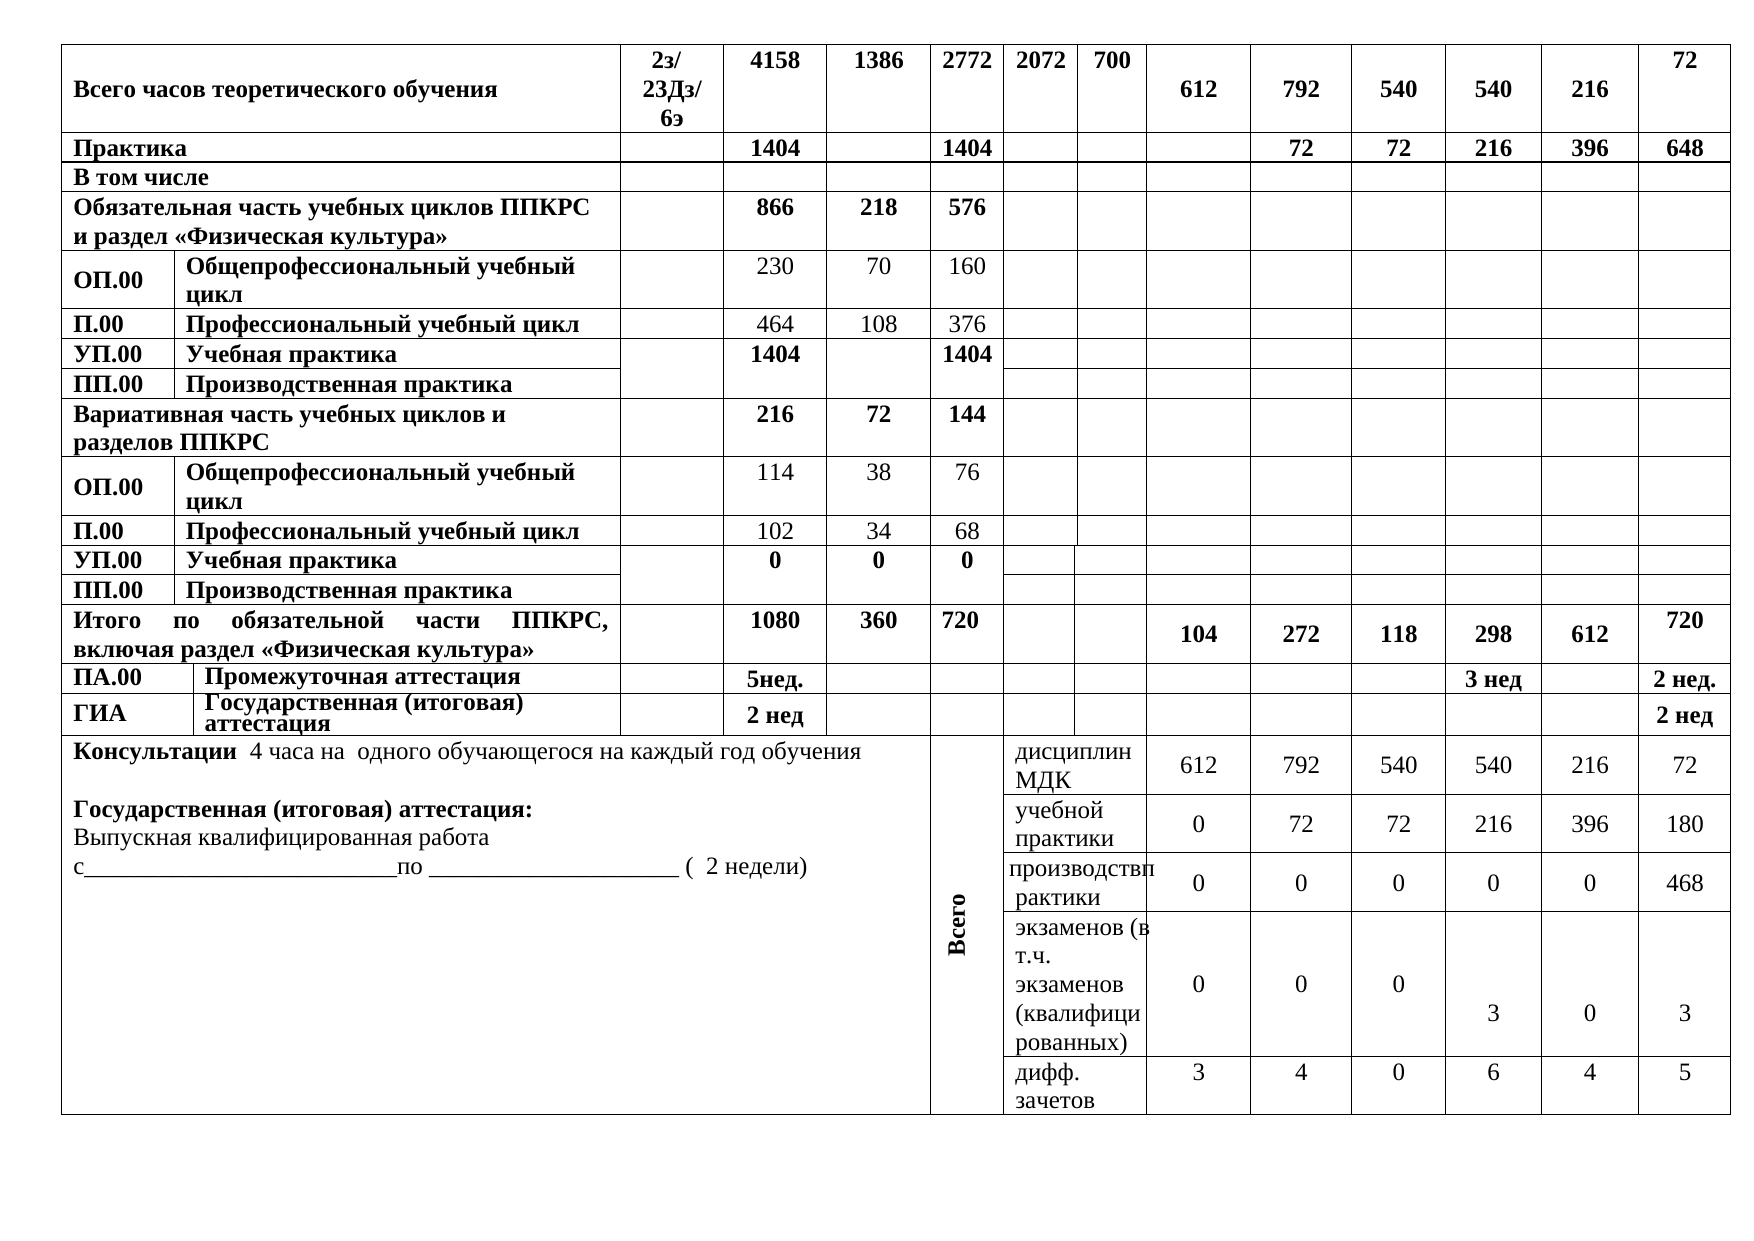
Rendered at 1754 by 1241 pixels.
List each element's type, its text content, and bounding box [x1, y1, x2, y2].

table_cell [1251, 251, 1351, 308]
table_cell [1639, 163, 1730, 191]
table_cell 540 [1352, 45, 1445, 132]
table_cell 0 [1352, 912, 1445, 1056]
table_cell [1446, 369, 1541, 398]
table_cell 0 [1446, 853, 1541, 911]
table_cell 576 [931, 192, 1003, 250]
table_cell УП.00 [62, 339, 174, 368]
table_cell Учебная практика [175, 546, 620, 574]
table_cell [827, 339, 930, 398]
table_cell Производственная практика [175, 369, 620, 398]
table_cell 72 [1639, 45, 1730, 132]
table_cell [1352, 457, 1445, 515]
table_cell 6 [1446, 1057, 1541, 1114]
table_cell [1078, 339, 1146, 368]
table_cell [1004, 399, 1077, 456]
table_cell Профессиональный учебный цикл [175, 516, 620, 544]
table_cell 4 [1542, 1057, 1638, 1114]
table_cell дисциплин МДК [1004, 736, 1146, 794]
table_cell [1004, 605, 1074, 663]
table_cell [1542, 192, 1638, 250]
table_cell 3 нед [1446, 664, 1541, 692]
table_cell Обязательная часть учебных циклов ППКРС и раздел «Физическая культура» [62, 192, 620, 250]
table_cell [1251, 309, 1351, 338]
table_cell [621, 605, 723, 663]
table_cell 1404 [931, 133, 1003, 161]
table_cell [1251, 163, 1351, 191]
table_cell [621, 664, 723, 692]
table_cell [1446, 399, 1541, 456]
table_cell 2 нед [1639, 694, 1730, 735]
table_cell учебной практики [1004, 795, 1146, 852]
table_cell 108 [827, 309, 930, 338]
table_cell [1078, 399, 1146, 456]
table_cell [1251, 694, 1351, 735]
table_cell [1446, 546, 1541, 574]
table_cell 3 [1639, 912, 1730, 1056]
table_cell [1352, 251, 1445, 308]
table_cell 298 [1446, 605, 1541, 663]
table_cell [1147, 546, 1250, 574]
table_cell [1639, 369, 1730, 398]
table_cell УП.00 [62, 546, 174, 574]
table_cell ОП.00 [62, 457, 174, 515]
table_cell [1542, 694, 1638, 735]
table_cell 216 [1446, 795, 1541, 852]
table_cell [1639, 251, 1730, 308]
table_cell [1251, 369, 1351, 398]
table_cell [1542, 546, 1638, 574]
table_cell 38 [827, 457, 930, 515]
table_cell ПП.00 [62, 575, 174, 604]
table_cell В том числе [62, 163, 620, 191]
table_cell [1639, 399, 1730, 456]
table_cell [931, 694, 1003, 735]
table_cell 1404 [931, 339, 1003, 398]
table_cell ПА.00 [62, 664, 193, 692]
table_cell 3 [1147, 1057, 1250, 1114]
table_cell [1446, 457, 1541, 515]
table_cell [1251, 546, 1351, 574]
table_cell [1542, 309, 1638, 338]
table_cell [1639, 339, 1730, 368]
table_cell 160 [931, 251, 1003, 308]
table_cell 700 [1078, 45, 1146, 132]
table_cell [1004, 251, 1077, 308]
table_cell Промежуточная аттестация [194, 664, 620, 692]
table_cell [1004, 457, 1077, 515]
table_cell [621, 163, 723, 191]
table_cell [1147, 163, 1250, 191]
table_cell [1004, 664, 1074, 692]
table_cell [1078, 457, 1146, 515]
table_cell 1404 [724, 339, 826, 398]
table_cell [1004, 694, 1074, 735]
table_cell [1542, 664, 1638, 692]
table_cell [1147, 575, 1250, 604]
table_cell 3 [1446, 912, 1541, 1056]
table_cell [1542, 575, 1638, 604]
table_cell 144 [931, 399, 1003, 456]
table_cell [827, 133, 930, 161]
table_cell 396 [1542, 795, 1638, 852]
table_cell 612 [1542, 605, 1638, 663]
table_cell П.00 [62, 309, 174, 338]
table_cell 114 [724, 457, 826, 515]
table_cell [1251, 575, 1351, 604]
table_cell 0 [931, 546, 1003, 604]
table_cell Государственная (итоговая) аттестация [194, 694, 620, 735]
table_cell 0 [724, 546, 826, 604]
table_cell 376 [931, 309, 1003, 338]
table_cell 216 [1446, 133, 1541, 161]
table_cell [1446, 163, 1541, 191]
table_cell 68 [931, 516, 1003, 544]
table_cell [931, 163, 1003, 191]
table_cell [621, 309, 723, 338]
table_cell [1251, 457, 1351, 515]
table_cell [621, 694, 723, 735]
table_cell [1251, 192, 1351, 250]
table_cell [1075, 664, 1146, 692]
table_cell [1075, 694, 1146, 735]
table_cell [1352, 516, 1445, 544]
table_cell 72 [827, 399, 930, 456]
table_cell [1542, 339, 1638, 368]
table_cell Производственная практика [175, 575, 620, 604]
table_cell [1075, 605, 1146, 663]
table_cell [1147, 399, 1250, 456]
table_cell 0 [1352, 1057, 1445, 1114]
table_cell [1004, 575, 1074, 604]
table_cell 216 [1542, 736, 1638, 794]
table_cell 0 [1147, 853, 1250, 911]
table_cell [1004, 339, 1077, 368]
table_cell 5нед. [724, 664, 826, 692]
table_cell [1542, 399, 1638, 456]
table_cell [1004, 163, 1077, 191]
table_cell 0 [1147, 795, 1250, 852]
table_cell [1352, 192, 1445, 250]
table_cell [1078, 309, 1146, 338]
table_cell 216 [1542, 45, 1638, 132]
table_cell [1004, 516, 1077, 544]
table_cell [931, 664, 1003, 692]
table_cell 72 [1639, 736, 1730, 794]
table_cell 0 [1542, 912, 1638, 1056]
table_cell 70 [827, 251, 930, 308]
table_cell 272 [1251, 605, 1351, 663]
table_cell [724, 163, 826, 191]
table_cell [1004, 133, 1077, 161]
table_cell [1147, 251, 1250, 308]
table_cell [1004, 546, 1074, 574]
table_cell [827, 694, 930, 735]
table_cell [1542, 369, 1638, 398]
table_cell [1639, 457, 1730, 515]
table_cell [1075, 575, 1146, 604]
table_cell производствпрактики [1004, 853, 1146, 911]
table_cell 72 [1352, 795, 1445, 852]
table_cell 72 [1251, 133, 1351, 161]
table_cell [621, 251, 723, 308]
table_cell [1639, 546, 1730, 574]
table_cell [1004, 309, 1077, 338]
table_cell [621, 339, 723, 398]
table_cell [1147, 664, 1250, 692]
table_cell ОП.00 [62, 251, 174, 308]
table_cell [827, 664, 930, 692]
table_cell [1078, 251, 1146, 308]
table_cell 0 [1147, 912, 1250, 1056]
table_cell [1352, 369, 1445, 398]
table_cell 612 [1147, 45, 1250, 132]
table_cell [1446, 251, 1541, 308]
table_cell Профессиональный учебный цикл [175, 309, 620, 338]
table_cell 648 [1639, 133, 1730, 161]
table_cell [1639, 192, 1730, 250]
table_cell [1352, 309, 1445, 338]
table_cell [1075, 546, 1146, 574]
table_cell 396 [1542, 133, 1638, 161]
table_cell 34 [827, 516, 930, 544]
table_cell 2 нед [724, 694, 826, 735]
table_cell Всего [931, 736, 1003, 1114]
table_cell 0 [1251, 853, 1351, 911]
table_cell [621, 516, 723, 544]
table_cell [1004, 369, 1077, 398]
table_cell 72 [1251, 795, 1351, 852]
table_cell [1446, 339, 1541, 368]
table_cell [1251, 399, 1351, 456]
table_cell ПП.00 [62, 369, 174, 398]
table_cell 4 [1251, 1057, 1351, 1114]
table_cell [621, 133, 723, 161]
table_cell Общепрофессиональный учебный цикл [175, 457, 620, 515]
table_cell 792 [1251, 736, 1351, 794]
table_cell 468 [1639, 853, 1730, 911]
table_cell [1147, 694, 1250, 735]
table_cell [1078, 192, 1146, 250]
table_cell Общепрофессиональный учебный цикл [175, 251, 620, 308]
table_cell [1446, 575, 1541, 604]
table_cell П.00 [62, 516, 174, 544]
table_cell Итого по обязательной части ППКРС, включая раздел «Физическая культура» [62, 605, 620, 663]
table_cell [621, 546, 723, 604]
table_cell 102 [724, 516, 826, 544]
table_cell 2072 [1004, 45, 1077, 132]
table_cell 540 [1446, 736, 1541, 794]
table_cell [1078, 369, 1146, 398]
table_cell [1147, 192, 1250, 250]
table_cell [1004, 192, 1077, 250]
table_cell 720 [1639, 605, 1730, 663]
table_cell 216 [724, 399, 826, 456]
table_cell [1542, 251, 1638, 308]
table_cell [1147, 309, 1250, 338]
table_cell [1542, 457, 1638, 515]
table_cell 792 [1251, 45, 1351, 132]
table_cell [1251, 664, 1351, 692]
table_cell Всего часов теоретического обучения [62, 45, 620, 132]
table_cell 720 [931, 605, 1003, 663]
table_cell [1352, 163, 1445, 191]
table_cell ГИА [62, 694, 193, 735]
table_cell Учебная практика [175, 339, 620, 368]
table_cell Консультации 4 часа на одного обучающегося на каждый год обучения Государственная (итоговая) аттестация: Выпускная квалифицированная работа с_________________________по ____________________ ( 2 недели) [62, 736, 930, 1114]
table_cell 5 [1639, 1057, 1730, 1114]
table_cell [1147, 339, 1250, 368]
table_cell 4158 [724, 45, 826, 132]
table_cell [1542, 163, 1638, 191]
table_cell [1446, 694, 1541, 735]
table_cell 180 [1639, 795, 1730, 852]
table_cell 118 [1352, 605, 1445, 663]
table_cell 2 нед. [1639, 664, 1730, 692]
table_cell 72 [1352, 133, 1445, 161]
table_cell экзаменов (в т.ч. экзаменов (квалифицированных) [1004, 912, 1146, 1056]
table_cell [1639, 516, 1730, 544]
table_cell [1352, 575, 1445, 604]
table_cell 2772 [931, 45, 1003, 132]
table_cell [1352, 339, 1445, 368]
table_cell 0 [827, 546, 930, 604]
table_cell [1147, 369, 1250, 398]
table_cell [621, 399, 723, 456]
table_cell [1078, 133, 1146, 161]
table_cell [1352, 694, 1445, 735]
table_cell [1251, 339, 1351, 368]
table_cell [1078, 516, 1146, 544]
table_cell 0 [1251, 912, 1351, 1056]
table_cell [1446, 309, 1541, 338]
table_cell [1352, 664, 1445, 692]
table_cell 464 [724, 309, 826, 338]
table_cell [621, 192, 723, 250]
table_cell [827, 163, 930, 191]
table_cell [1542, 516, 1638, 544]
table_cell Практика [62, 133, 620, 161]
table_cell [1147, 516, 1250, 544]
table_cell 612 [1147, 736, 1250, 794]
table_cell [1639, 309, 1730, 338]
table_cell [1147, 457, 1250, 515]
table_cell [1639, 575, 1730, 604]
table_cell [1446, 192, 1541, 250]
table_cell 230 [724, 251, 826, 308]
table_cell 1386 [827, 45, 930, 132]
table_cell 1404 [724, 133, 826, 161]
table_cell [1078, 163, 1146, 191]
table_cell 866 [724, 192, 826, 250]
table_cell 218 [827, 192, 930, 250]
table_cell 540 [1352, 736, 1445, 794]
table_cell 360 [827, 605, 930, 663]
table_cell [1147, 133, 1250, 161]
table_cell Вариативная часть учебных циклов и разделов ППКРС [62, 399, 620, 456]
table_cell [1352, 546, 1445, 574]
table_cell 76 [931, 457, 1003, 515]
table_cell 540 [1446, 45, 1541, 132]
table_cell 104 [1147, 605, 1250, 663]
table_cell 1080 [724, 605, 826, 663]
table_cell 0 [1352, 853, 1445, 911]
table_cell 2з/23Дз/6э [621, 45, 723, 132]
table_cell 0 [1542, 853, 1638, 911]
table_cell дифф. зачетов [1004, 1057, 1146, 1114]
table_cell [1251, 516, 1351, 544]
table_cell [621, 457, 723, 515]
table_cell [1352, 399, 1445, 456]
table_cell [1446, 516, 1541, 544]
